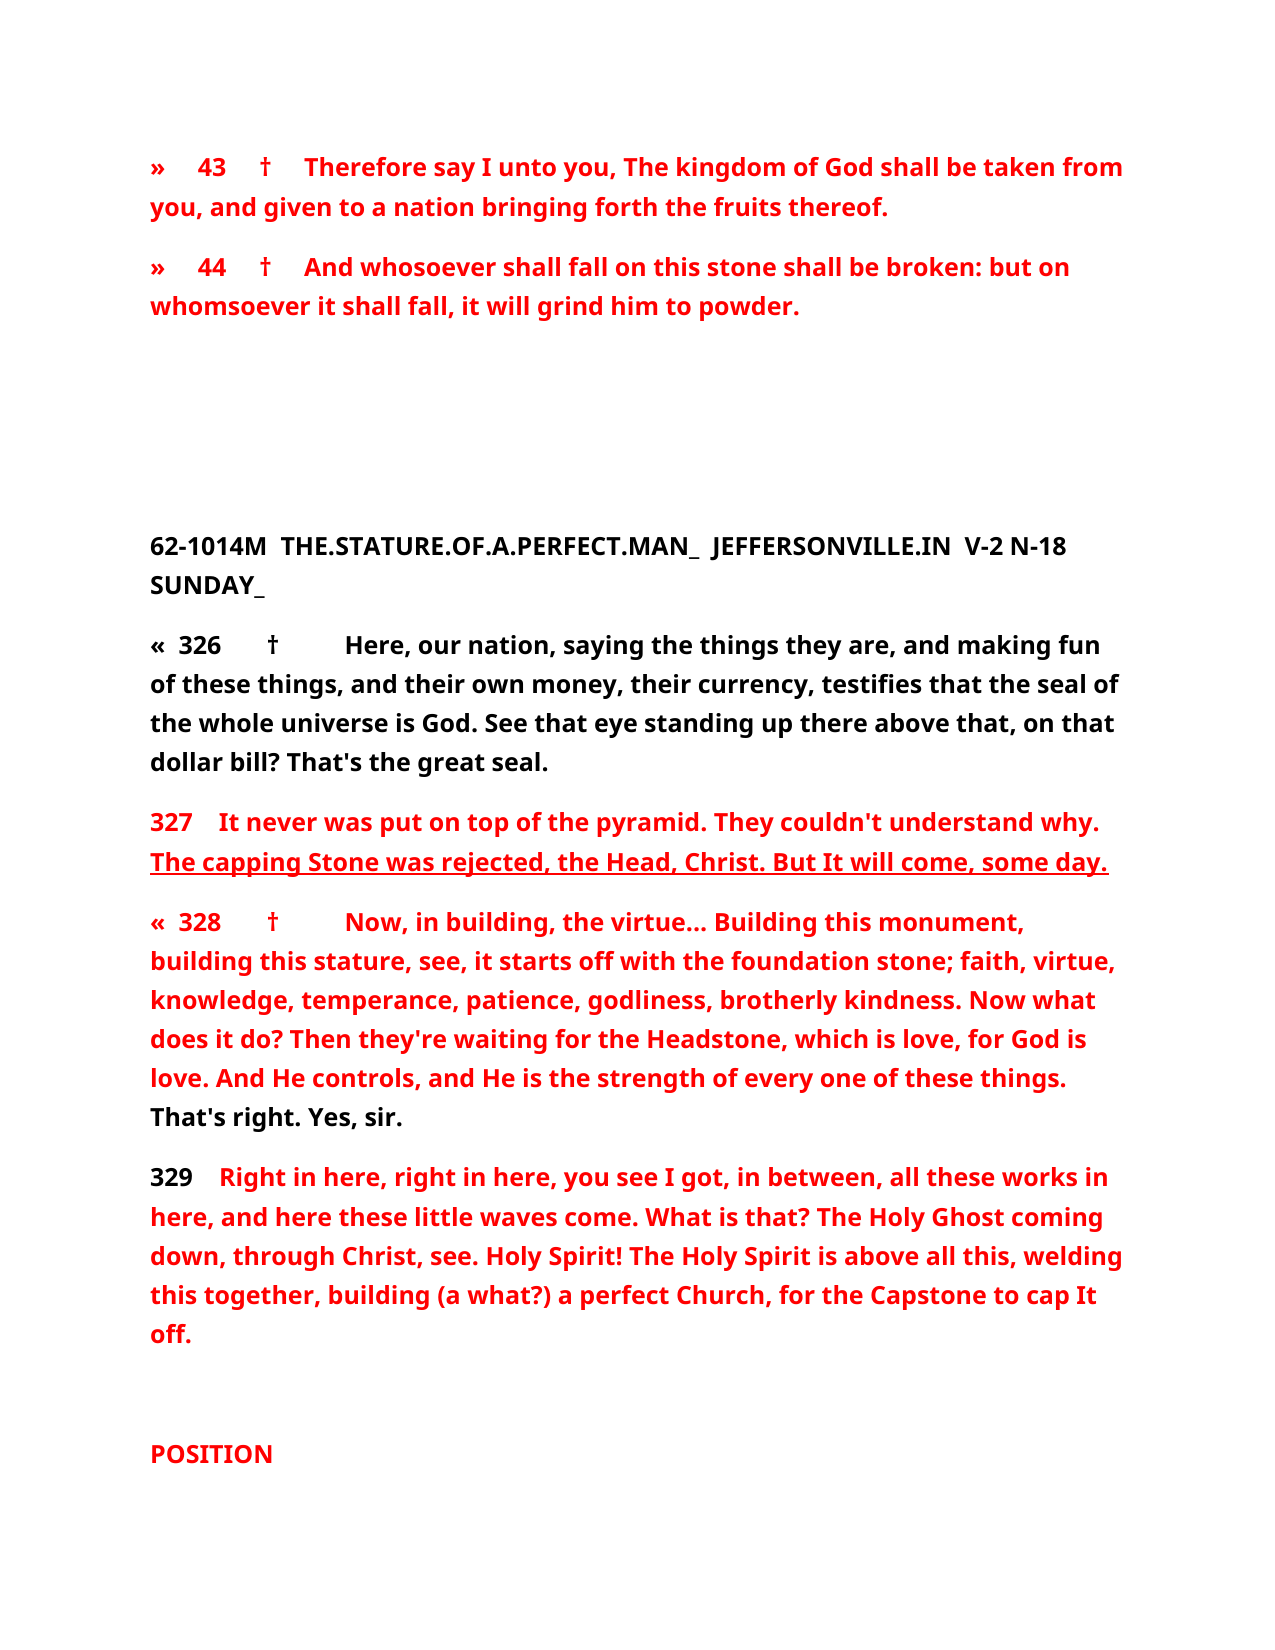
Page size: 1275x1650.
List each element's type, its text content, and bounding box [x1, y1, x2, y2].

text 327 It never was put on top of the pyramid. They couldn't understand why. The capping Stone was rejected, the Head, Christ. But It will come, some day. [150, 805, 1125, 878]
text 329 Right in here, right in here, you see I got, in between, all these works in here, and here these little waves come. What is that? The Holy Ghost coming down, through Christ, see. Holy Spirit! The Holy Spirit is above all this, welding this together, building (a what?) a perfect Church, for the Capstone to cap It off. [150, 1160, 1125, 1351]
text « 326 † Here, our nation, saying the things they are, and making fun of these things, and their own money, their currency, testifies that the seal of the whole universe is God. See that eye standing up there above that, on that dollar bill? That's the great seal. [150, 627, 1125, 779]
text 62-1014M THE.STATURE.OF.A.PERFECT.MAN_ JEFFERSONVILLE.IN V-2 N-18 SUNDAY_ [150, 528, 1125, 602]
text « 328 † Now, in building, the virtue... Building this monument, building this stature, see, it starts off with the foundation stone; faith, virtue, knowledge, temperance, patience, godliness, brotherly kindness. Now what does it do? Then they're waiting for the Headstone, which is love, for God is love. And He controls, and He is the strength of every one of these things. That's right. Yes, sir. [150, 904, 1125, 1134]
text POSITION [150, 1437, 1125, 1471]
text » 44 † And whosoever shall fall on this stone shall be broken: but on whomsoever it shall fall, it will grind him to powder. [150, 249, 1125, 322]
text » 43 † Therefore say I unto you, The kingdom of God shall be taken from you, and given to a nation bringing forth the fruits thereof. [150, 150, 1125, 223]
